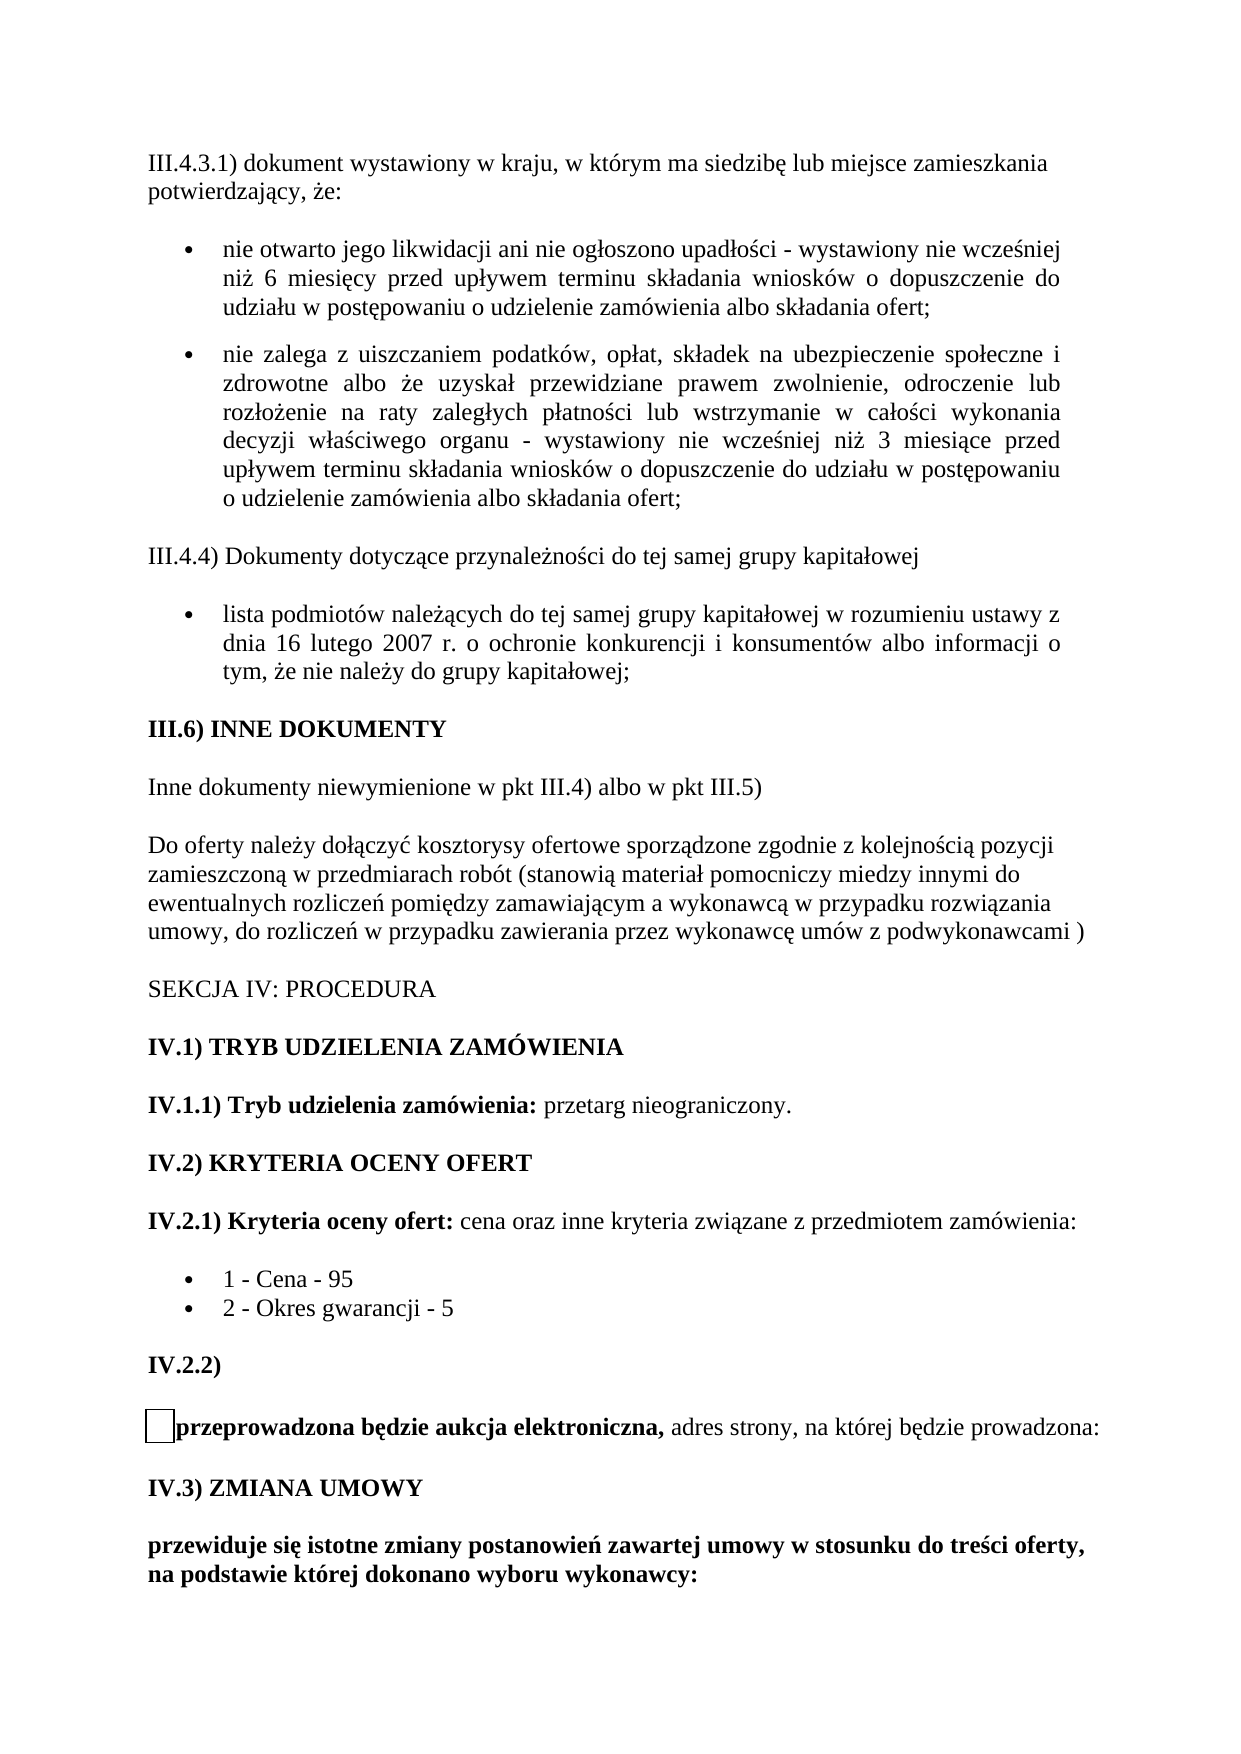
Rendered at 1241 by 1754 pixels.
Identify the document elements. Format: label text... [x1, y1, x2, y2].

list nie zalega z uiszczaniem podatków, opłat, składek na ubezpieczenie społeczne i zdrowotne albo że uzyskał przewidziane prawem zwolnienie, odroczenie lub rozłożenie na raty zaległych płatności lub wstrzymanie w całości wykonania decyzji właściwego organu - wystawiony nie wcześniej niż 3 miesiące przed upływem terminu składania wniosków o dopuszczenie do udziału w postępowaniu o udzielenie zamówienia albo składania ofert; [185, 339, 1061, 512]
text IV.2.2) [148, 1351, 1093, 1379]
text III.4.3.1) dokument wystawiony w kraju, w którym ma siedzibę lub miejsce zamieszkania potwierdzający, że: [148, 148, 1093, 205]
list nie otwarto jego likwidacji ani nie ogłoszono upadłości - wystawiony nie wcześniej niż 6 miesięcy przed upływem terminu składania wniosków o dopuszczenie do udziału w postępowaniu o udzielenie zamówienia albo składania ofert; [185, 234, 1061, 321]
table_header przeprowadzona będzie aukcja elektroniczna, adres strony, na której będzie prowadzona: [175, 1409, 1102, 1442]
list lista podmiotów należących do tej samej grupy kapitałowej w rozumieniu ustawy z dnia 16 lutego 2007 r. o ochronie konkurencji i konsumentów albo informacji o tym, że nie należy do grupy kapitałowej; [185, 599, 1061, 685]
text IV.1) TRYB UDZIELENIA ZAMÓWIENIA [148, 1032, 1093, 1061]
list 1 - Cena - 95 [185, 1264, 1093, 1293]
text IV.2.1) Kryteria oceny ofert: cena oraz inne kryteria związane z przedmiotem zamówienia: [148, 1206, 1093, 1235]
text III.4.4) Dokumenty dotyczące przynależności do tej samej grupy kapitałowej [148, 541, 1093, 570]
table_header [147, 1410, 173, 1442]
text SEKCJA IV: PROCEDURA [148, 974, 1093, 1003]
text przewiduje się istotne zmiany postanowień zawartej umowy w stosunku do treści oferty, na podstawie której dokonano wyboru wykonawcy: [148, 1531, 1093, 1588]
list 2 - Okres gwarancji - 5 [185, 1293, 1093, 1321]
text Do oferty należy dołączyć kosztorysy ofertowe sporządzone zgodnie z kolejnością pozycji zamieszczoną w przedmiarach robót (stanowią materiał pomocniczy miedzy innymi do ewentualnych rozliczeń pomiędzy zamawiającym a wykonawcą w przypadku rozwiązania umowy, do rozliczeń w przypadku zawierania przez wykonawcę umów z podwykonawcami ) [148, 830, 1093, 945]
text IV.3) ZMIANA UMOWY [148, 1473, 1093, 1501]
text III.6) INNE DOKUMENTY [148, 714, 1093, 743]
text IV.2) KRYTERIA OCENY OFERT [148, 1148, 1093, 1177]
text Inne dokumenty niewymienione w pkt III.4) albo w pkt III.5) [148, 772, 1093, 801]
text IV.1.1) Tryb udzielenia zamówienia: przetarg nieograniczony. [148, 1090, 1093, 1119]
